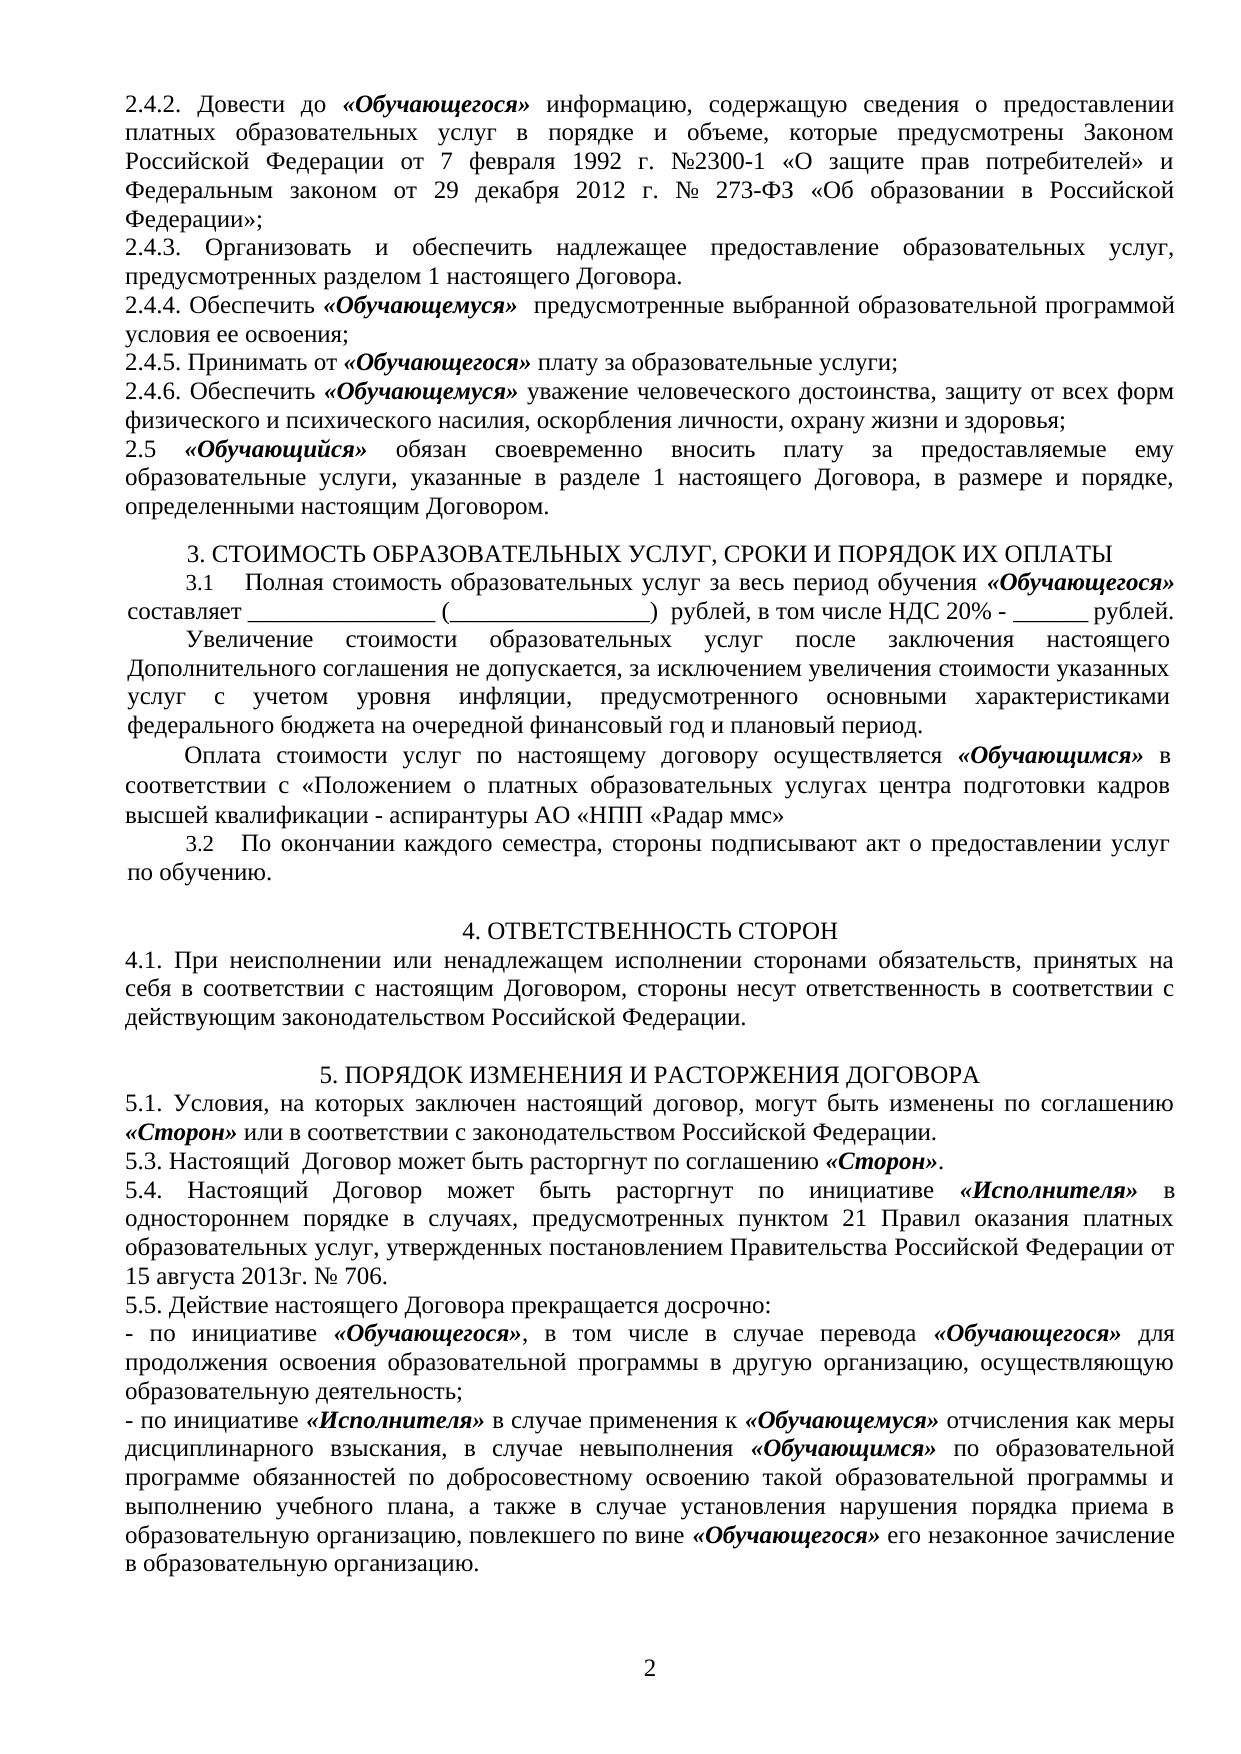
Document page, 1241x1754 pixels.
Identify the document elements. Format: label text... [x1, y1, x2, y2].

text 2.4.3. Организовать и обеспечить надлежащее предоставление образовательных услуг, предусмотренных разделом 1 настоящего Договора. [125, 232, 1175, 290]
text - по инициативе «Исполнителя» в случае применения к «Обучающемуся» отчисления как меры дисциплинарного взыскания, в случае невыполнения «Обучающимся» по образовательной программе обязанностей по добросовестному освоению такой образовательной программы и выполнению учебного плана, а также в случае установления нарушения порядка приема в образовательную организацию, повлекшего по вине «Обучающегося» его незаконное зачисление в образовательную организацию. [125, 1405, 1175, 1577]
list Полная стоимость образовательных услуг за весь период обучения «Обучающегося» составляет _______________ (________________) рублей, в том числе НДС 20% - ______ рублей. [127, 568, 1175, 625]
text 2.4.2. Довести до «Обучающегося» информацию, содержащую сведения о предоставлении платных образовательных услуг в порядке и объеме, которые предусмотрены Законом Российской Федерации от 7 февраля 1992 г. №2300-1 «О защите прав потребителей» и Федеральным законом от 29 декабря 2012 г. № 273-ФЗ «Об образовании в Российской Федерации»; [125, 89, 1175, 232]
text 5.5. Действие настоящего Договора прекращается досрочно: [125, 1290, 1175, 1318]
text 2.4.5. Принимать от «Обучающегося» плату за образовательные услуги; [125, 347, 1175, 376]
text 2.5 «Обучающийся» обязан своевременно вносить плату за предоставляемые ему образовательные услуги, указанные в разделе 1 настоящего Договора, в размере и порядке, определенными настоящим Договором. [125, 434, 1175, 520]
text 4. ОТВЕТСТВЕННОСТЬ СТОРОН [125, 916, 1175, 945]
text 5.4. Настоящий Договор может быть расторгнут по инициативе «Исполнителя» в одностороннем порядке в случаях, предусмотренных пунктом 21 Правил оказания платных образовательных услуг, утвержденных постановлением Правительства Российской Федерации от 15 августа 2013г. № 706. [125, 1175, 1175, 1290]
text 5.1. Условия, на которых заключен настоящий договор, могут быть изменены по соглашению «Сторон» или в соответствии с законодательством Российской Федерации. [125, 1088, 1175, 1146]
text 2.4.4. Обеспечить «Обучающемуся» предусмотренные выбранной образовательной программой условия ее освоения; [125, 290, 1175, 347]
text 5. ПОРЯДОК ИЗМЕНЕНИЯ И РАСТОРЖЕНИЯ ДОГОВОРА [125, 1060, 1175, 1088]
text 2.4.6. Обеспечить «Обучающемуся» уважение человеческого достоинства, защиту от всех форм физического и психического насилия, оскорбления личности, охрану жизни и здоровья; [125, 376, 1175, 434]
text 4.1. При неисполнении или ненадлежащем исполнении сторонами обязательств, принятых на себя в соответствии с настоящим Договором, стороны несут ответственность в соответствии с действующим законодательством Российской Федерации. [125, 945, 1175, 1031]
list По окончании каждого семестра, стороны подписывают акт о предоставлении услуг по обучению. [127, 829, 1171, 886]
text 3. СТОИМОСТЬ ОБРАЗОВАТЕЛЬНЫХ УСЛУГ, СРОКИ И ПОРЯДОК ИХ ОПЛАТЫ [125, 539, 1175, 568]
text - по инициативе «Обучающегося», в том числе в случае перевода «Обучающегося» для продолжения освоения образовательной программы в другую организацию, осуществляющую образовательную деятельность; [125, 1318, 1175, 1405]
text 5.3. Настоящий Договор может быть расторгнут по соглашению «Сторон». [125, 1146, 1175, 1175]
text Увеличение стоимости образовательных услуг после заключения настоящего Дополнительного соглашения не допускается, за исключением увеличения стоимости указанных услуг с учетом уровня инфляции, предусмотренного основными характеристиками федерального бюджета на очередной финансовый год и плановый период. [127, 625, 1171, 739]
text Оплата стоимости услуг по настоящему договору осуществляется «Обучающимся» в соответствии с «Положением о платных образовательных услугах центра подготовки кадров высшей квалификации - аспирантуры АО «НПП «Радар ммс» [125, 739, 1171, 829]
